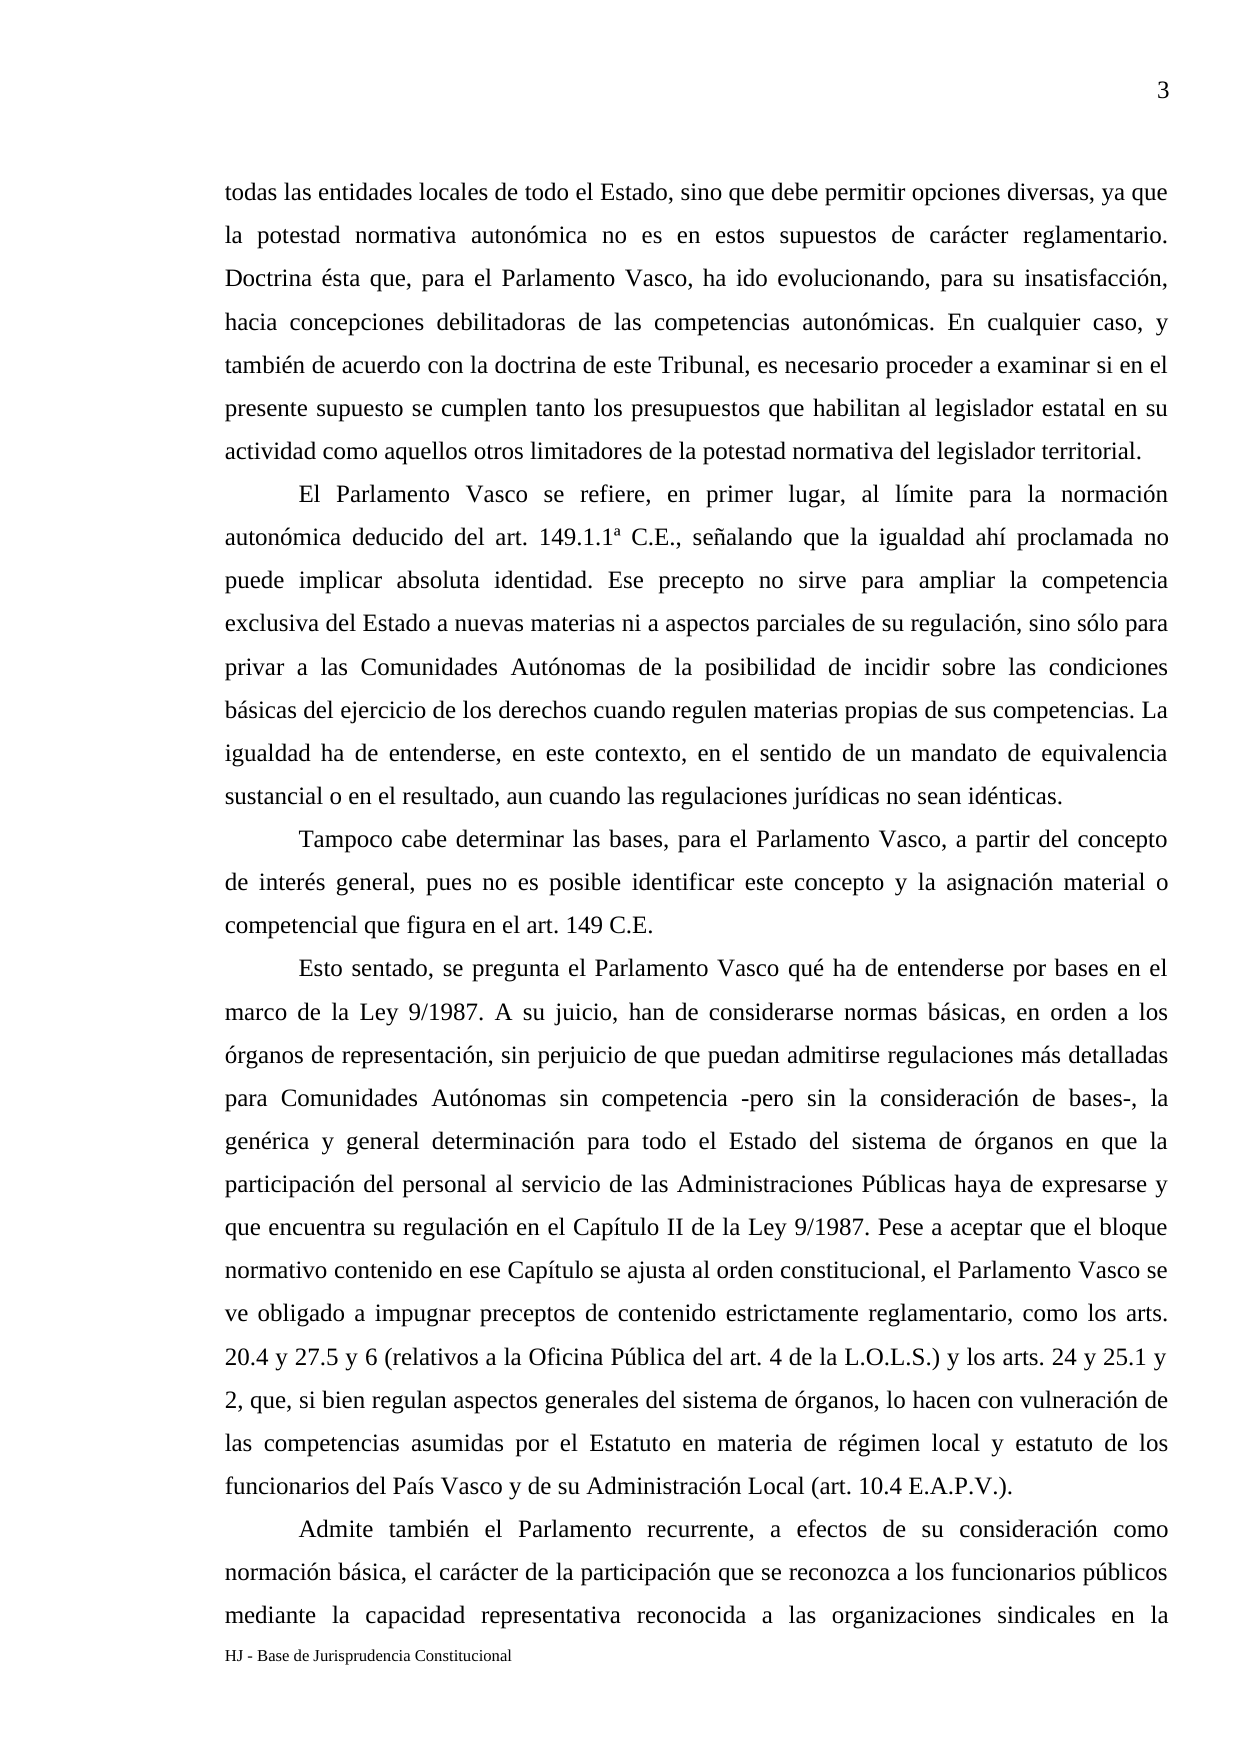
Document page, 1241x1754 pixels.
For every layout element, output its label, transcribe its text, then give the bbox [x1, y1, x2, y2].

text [224, 1514, 1169, 1629]
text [224, 177, 1169, 465]
text El Parlamento Vasco se refiere, en primer lugar, al límite para la normación autonómica deducido del art. 149.1.1ª C.E., señalando que la igualdad ahí proclamada no puede implicar absoluta identidad. Ese precepto no sirve para ampliar la competencia exclusiva del Estado a nuevas materias ni a aspectos parciales de su regulación, sino sólo para privar a las Comunidades Autónomas de la posibilidad de incidir sobre las condiciones básicas del ejercicio de los derechos cuando regulen materias propias de sus competencias. La igualdad ha de entenderse, en este contexto, en el sentido de un mandato de equivalencia sustancial o en el resultado, aun cuando las regulaciones jurídicas no sean idénticas. [224, 479, 1169, 810]
text Tampoco cabe determinar las bases, para el Parlamento Vasco, a partir del concepto de interés general, pues no es posible identificar este concepto y la asignación material o competencial que figura en el art. 149 C.E. [224, 824, 1169, 939]
text Esto sentado, se pregunta el Parlamento Vasco qué ha de entenderse por bases en el marco de la Ley 9/1987. A su juicio, han de considerarse normas básicas, en orden a los órganos de representación, sin perjuicio de que puedan admitirse regulaciones más detalladas para Comunidades Autónomas sin competencia -pero sin la consideración de bases-, la genérica y general determinación para todo el Estado del sistema de órganos en que la participación del personal al servicio de las Administraciones Públicas haya de expresarse y que encuentra su regulación en el Capítulo II de la Ley 9/1987. Pese a aceptar que el bloque normativo contenido en ese Capítulo se ajusta al orden constitucional, el Parlamento Vasco se ve obligado a impugnar preceptos de contenido estrictamente reglamentario, como los arts. 20.4 y 27.5 y 6 (relativos a la Oficina Pública del art. 4 de la L.O.L.S.) y los arts. 24 y 25.1 y 2, que, si bien regulan aspectos generales del sistema de órganos, lo hacen con vulneración de las competencias asumidas por el Estatuto en materia de régimen local y estatuto de los funcionarios del País Vasco y de su Administración Local (art. 10.4 E.A.P.V.). [224, 953, 1169, 1500]
